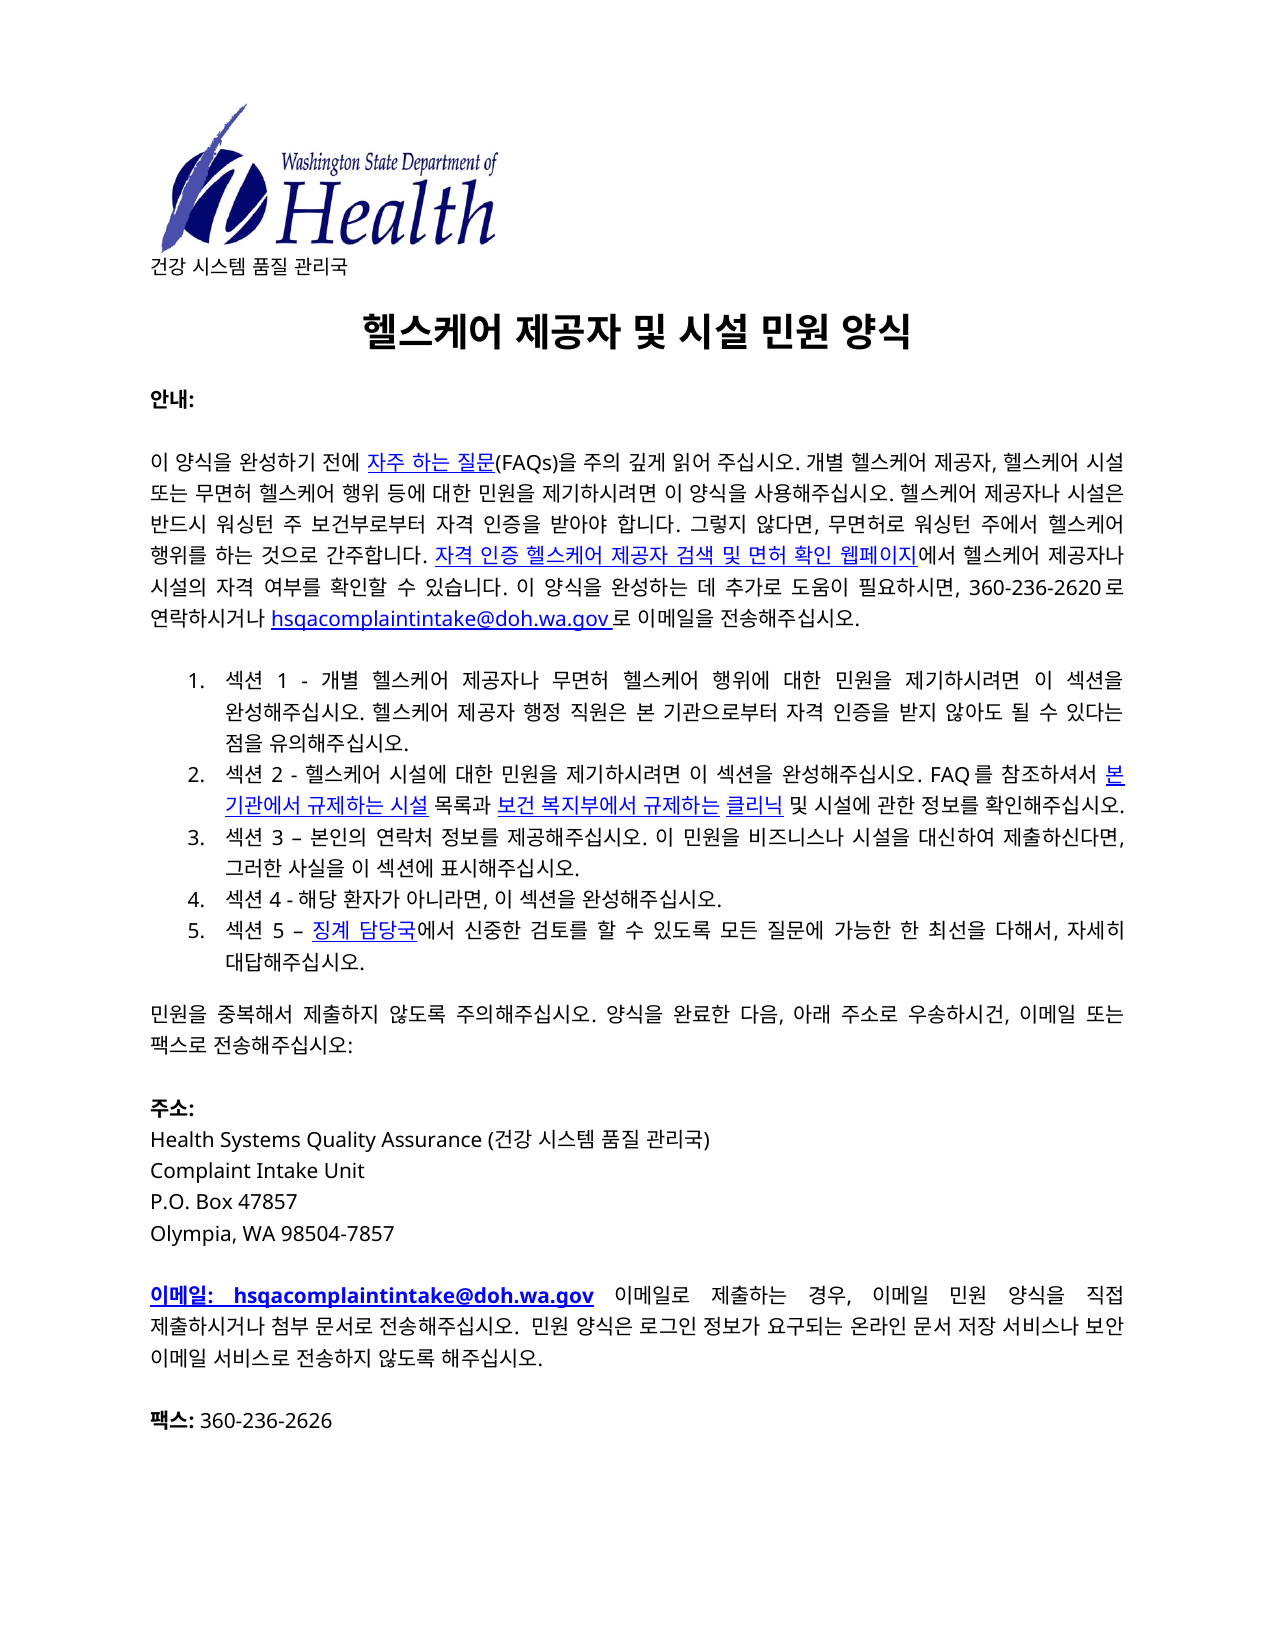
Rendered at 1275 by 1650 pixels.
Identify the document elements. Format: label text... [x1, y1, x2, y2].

text 안내: [150, 383, 1125, 414]
text 헬스케어 제공자 및 시설 민원 양식 [150, 314, 1125, 355]
text 주소: [150, 1060, 1125, 1122]
picture [160, 103, 498, 253]
text Complaint Intake Unit [150, 1153, 1125, 1185]
list 섹션 2 - 헬스케어 시설에 대한 민원을 제기하시려면 이 섹션을 완성해주십시오. FAQ를 참조하셔서 본 기관에서 규제하는 시설 목록과 보건 복지부에서 규제하는 클리닉 및 시설에 관한 정보를 확인해주십시오. [187, 758, 1125, 820]
text 팩스: 360-236-2626 [150, 1403, 1125, 1435]
text 이메일: hsqacomplaintintake@doh.wa.gov 이메일로 제출하는 경우, 이메일 민원 양식을 직접 제출하시거나 첨부 문서로 전송해주십시오. 민원 양식은 로그인 정보가 요구되는 온라인 문서 저장 서비스나 보안 이메일 서비스로 전송하지 않도록 해주십시오. [150, 1278, 1125, 1372]
list 섹션 1 - 개별 헬스케어 제공자나 무면허 헬스케어 행위에 대한 민원을 제기하시려면 이 섹션을 완성해주십시오. 헬스케어 제공자 행정 직원은 본 기관으로부터 자격 인증을 받지 않아도 될 수 있다는 점을 유의해주십시오. [187, 664, 1125, 758]
list 섹션 4 - 해당 환자가 아니라면, 이 섹션을 완성해주십시오. [187, 883, 1125, 914]
text Olympia, WA 98504-7857 [150, 1216, 1125, 1247]
text 건강 시스템 품질 관리국 [150, 253, 816, 280]
text P.O. Box 47857 [150, 1185, 1125, 1216]
text 이 양식을 완성하기 전에 자주 하는 질문(FAQs)을 주의 깊게 읽어 주십시오. 개별 헬스케어 제공자, 헬스케어 시설 또는 무면허 헬스케어 행위 등에 대한 민원을 제기하시려면 이 양식을 사용해주십시오. 헬스케어 제공자나 시설은 반드시 워싱턴 주 보건부로부터 자격 인증을 받아야 합니다. 그렇지 않다면, 무면허로 워싱턴 주에서 헬스케어 행위를 하는 것으로 간주합니다. 자격 인증 헬스케어 제공자 검색 및 면허 확인 웹페이지에서 헬스케어 제공자나 시설의 자격 여부를 확인할 수 있습니다. 이 양식을 완성하는 데 추가로 도움이 필요하시면, 360-236-2620로 연락하시거나 hsqacomplaintintake@doh.wa.gov로 이메일을 전송해주십시오. [150, 445, 1125, 633]
list 섹션 5 – 징계 담당국에서 신중한 검토를 할 수 있도록 모든 질문에 가능한 한 최선을 다해서, 자세히 대답해주십시오. [187, 914, 1125, 976]
text Health Systems Quality Assurance (건강 시스템 품질 관리국) [150, 1122, 1125, 1153]
text 민원을 중복해서 제출하지 않도록 주의해주십시오. 양식을 완료한 다음, 아래 주소로 우송하시건, 이메일 또는 팩스로 전송해주십시오: [150, 997, 1125, 1060]
list 섹션 3 – 본인의 연락처 정보를 제공해주십시오. 이 민원을 비즈니스나 시설을 대신하여 제출하신다면, 그러한 사실을 이 섹션에 표시해주십시오. [187, 820, 1125, 883]
